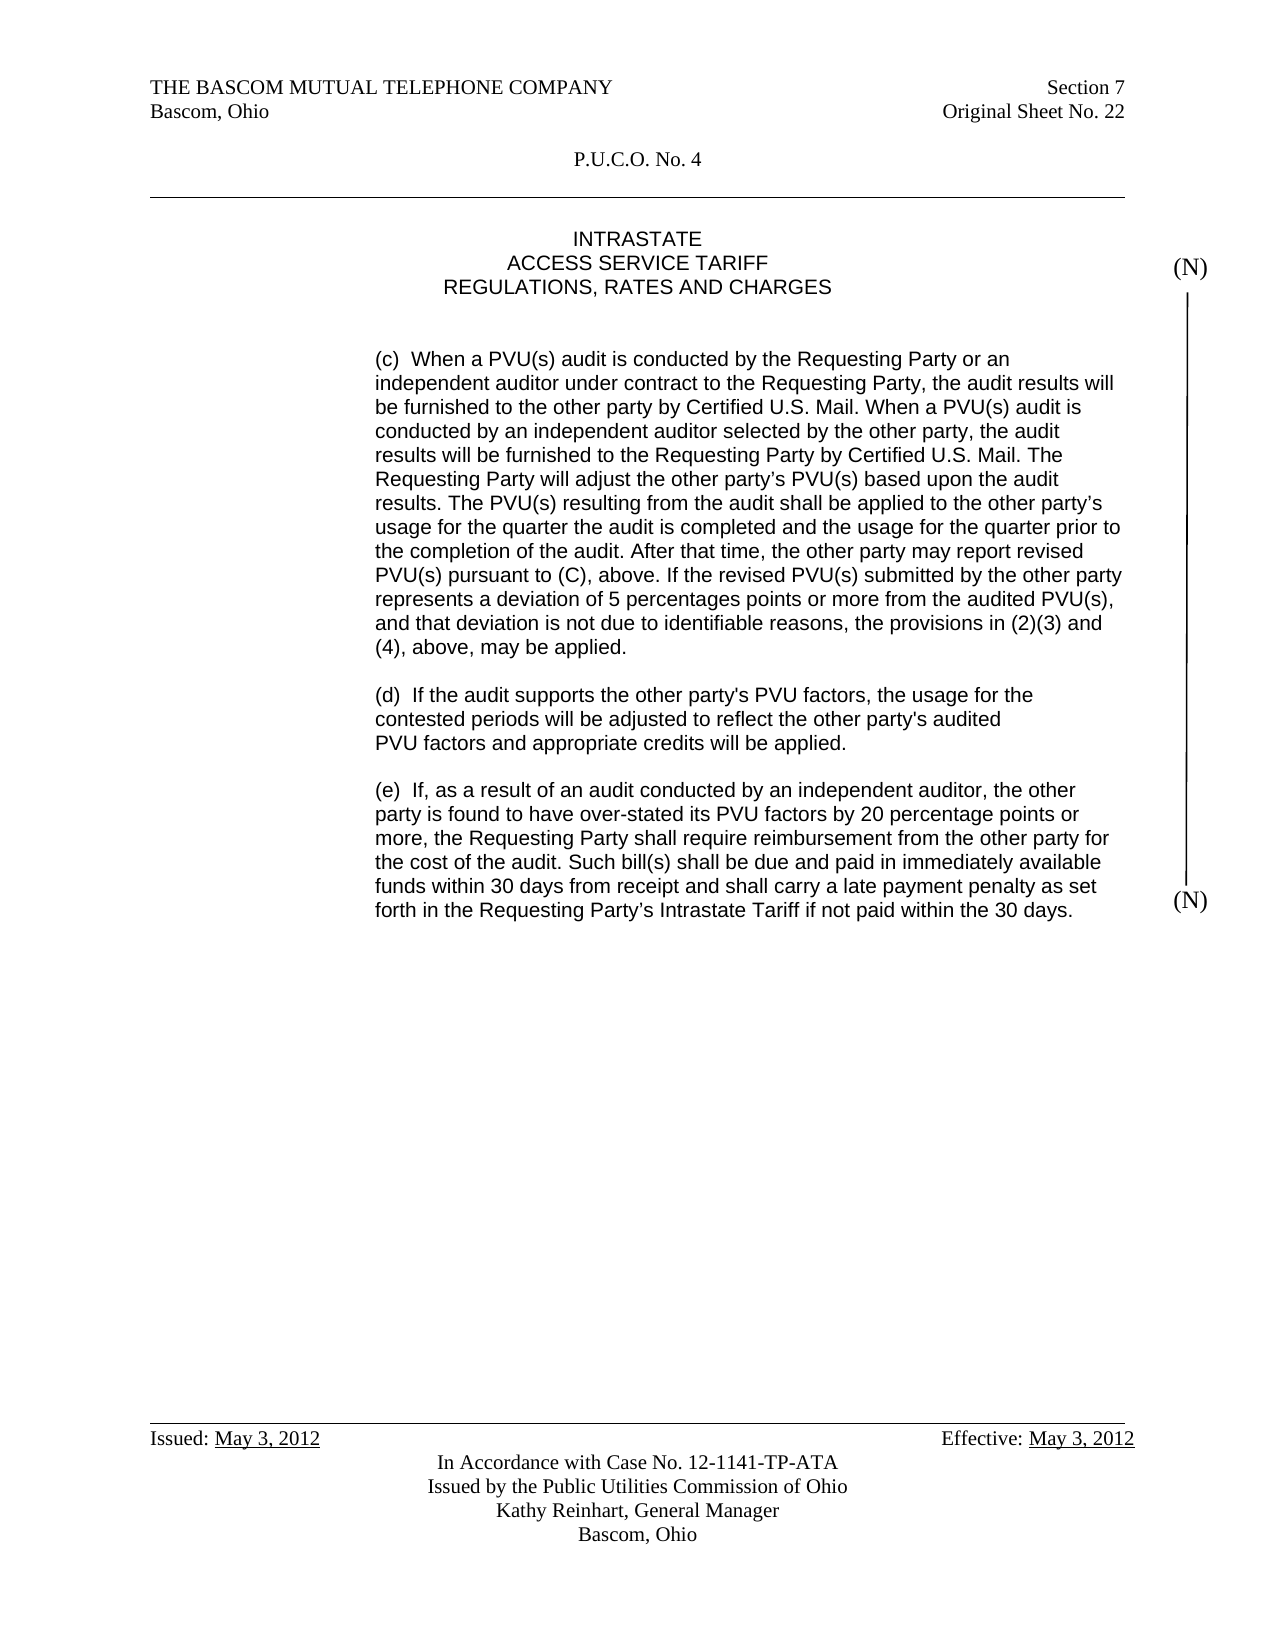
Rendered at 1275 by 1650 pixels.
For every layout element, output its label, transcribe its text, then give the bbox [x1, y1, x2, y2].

text INTRASTATE [150, 227, 1125, 251]
text contested periods will be adjusted to reflect the other party's audited [375, 706, 1125, 730]
text (c) When a PVU(s) audit is conducted by the Requesting Party or an independent auditor under contract to the Requesting Party, the audit results will be furnished to the other party by Certified U.S. Mail. When a PVU(s) audit is conducted by an independent auditor selected by the other party, the audit results will be furnished to the Requesting Party by Certified U.S. Mail. The Requesting Party will adjust the other party’s PVU(s) based upon the audit results. The PVU(s) resulting from the audit shall be applied to the other party’s usage for the quarter the audit is completed and the usage for the quarter prior to the completion of the audit. After that time, the other party may report revised PVU(s) pursuant to (C), above. If the revised PVU(s) submitted by the other party represents a deviation of 5 percentages points or more from the audited PVU(s), and that deviation is not due to identifiable reasons, the provisions in (2)(3) and (4), above, may be applied. [375, 347, 1125, 658]
text PVU factors and appropriate credits will be applied. [375, 730, 1125, 754]
text REGULATIONS, RATES AND CHARGES [150, 275, 1125, 299]
text (e) If, as a result of an audit conducted by an independent auditor, the other party is found to have over-stated its PVU factors by 20 percentage points or more, the Requesting Party shall require reimbursement from the other party for the cost of the audit. Such bill(s) shall be due and paid in immediately available funds within 30 days from receipt and shall carry a late payment penalty as set forth in the Requesting Party’s Intrastate Tariff if not paid within the 30 days. [375, 778, 1125, 922]
text (d) If the audit supports the other party's PVU factors, the usage for the [375, 682, 1125, 706]
text ACCESS SERVICE TARIFF [150, 251, 1125, 275]
